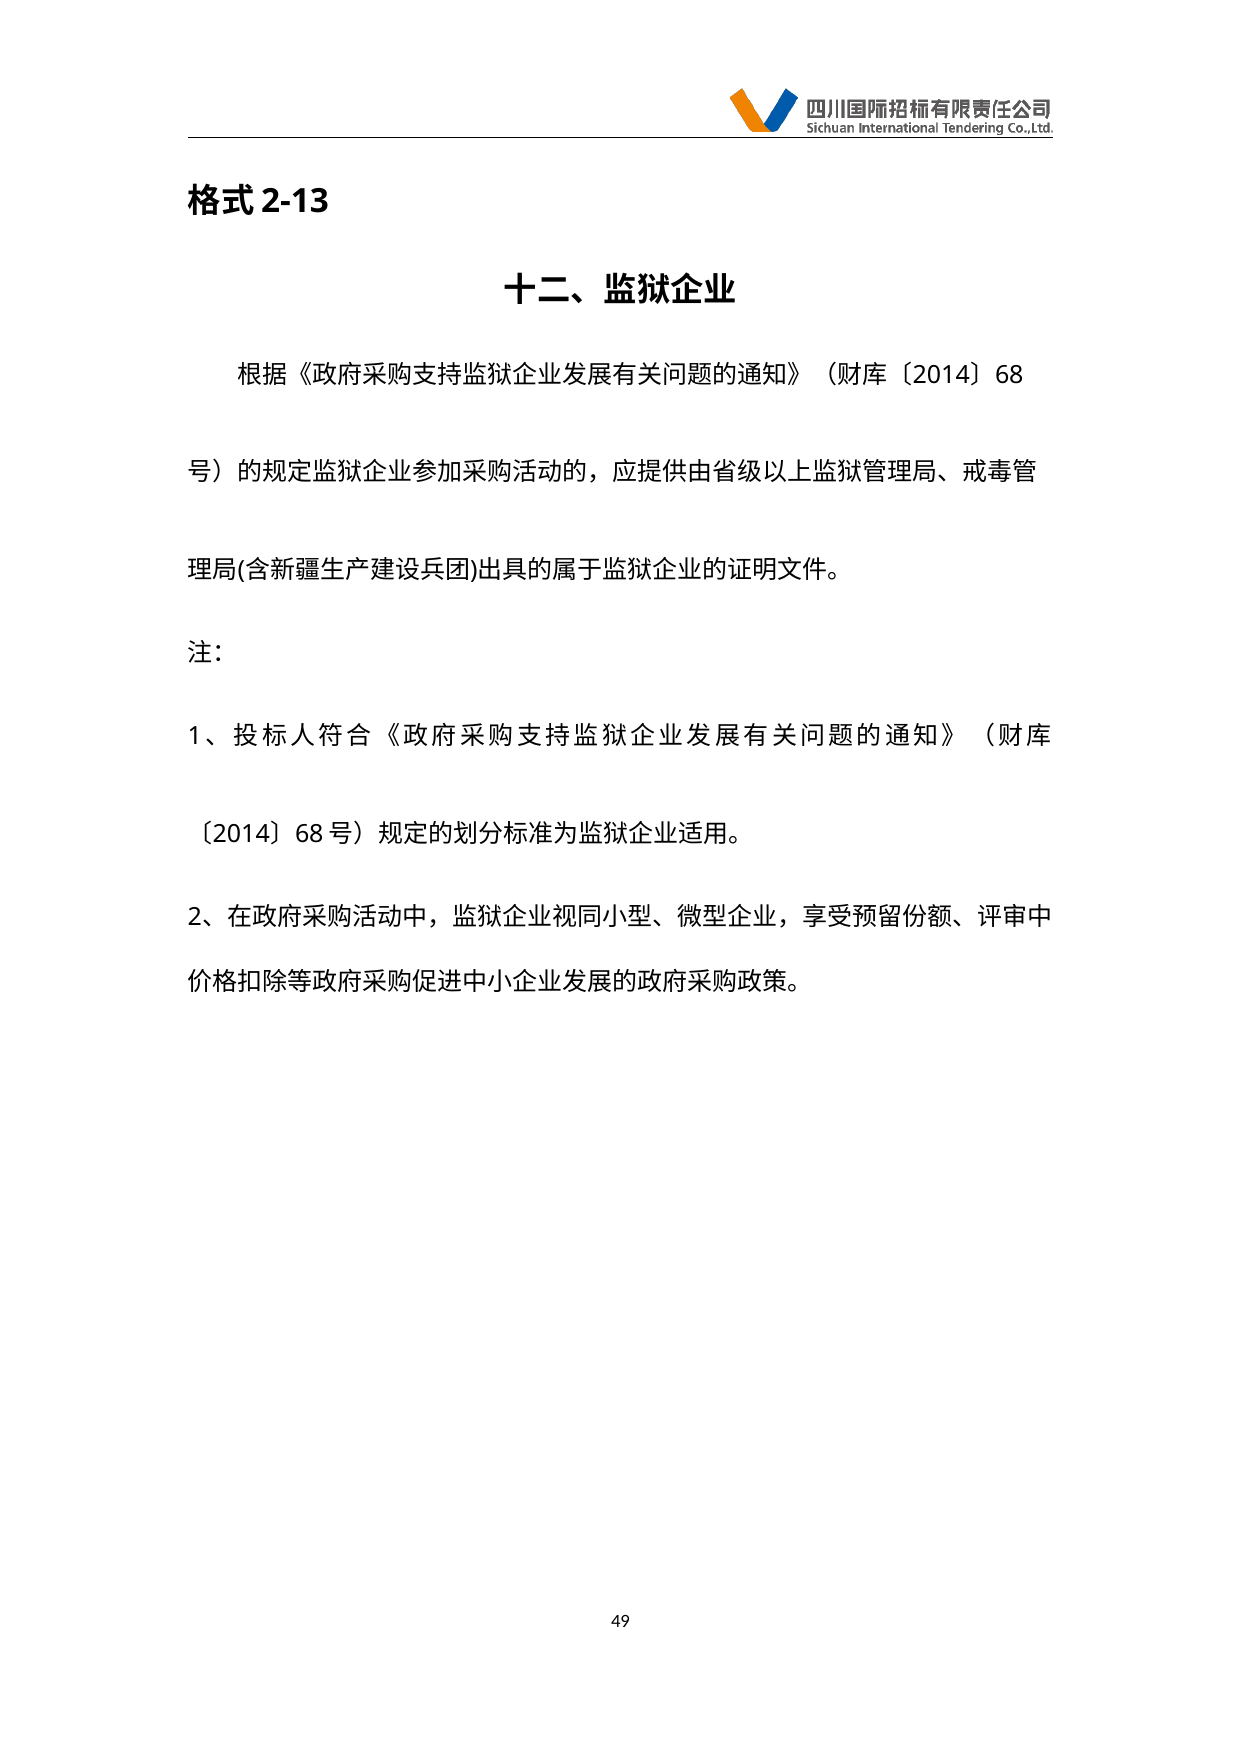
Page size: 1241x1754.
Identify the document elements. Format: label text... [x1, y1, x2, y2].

text 根据《政府采购支持监狱企业发展有关问题的通知》（财库〔2014〕68号）的规定监狱企业参加采购活动的，应提供由省级以上监狱管理局、戒毒管理局(含新疆生产建设兵团)出具的属于监狱企业的证明文件。 [187, 340, 1053, 600]
text 注： [187, 618, 1053, 683]
text 格式2-13 [187, 165, 1053, 230]
text 十二、监狱企业 [187, 254, 1053, 319]
text 2、在政府采购活动中，监狱企业视同小型、微型企业，享受预留份额、评审中价格扣除等政府采购促进中小企业发展的政府采购政策。 [187, 882, 1053, 1012]
picture [729, 88, 1053, 135]
text 1、投标人符合《政府采购支持监狱企业发展有关问题的通知》（财库〔2014〕68号）规定的划分标准为监狱企业适用。 [187, 701, 1053, 864]
